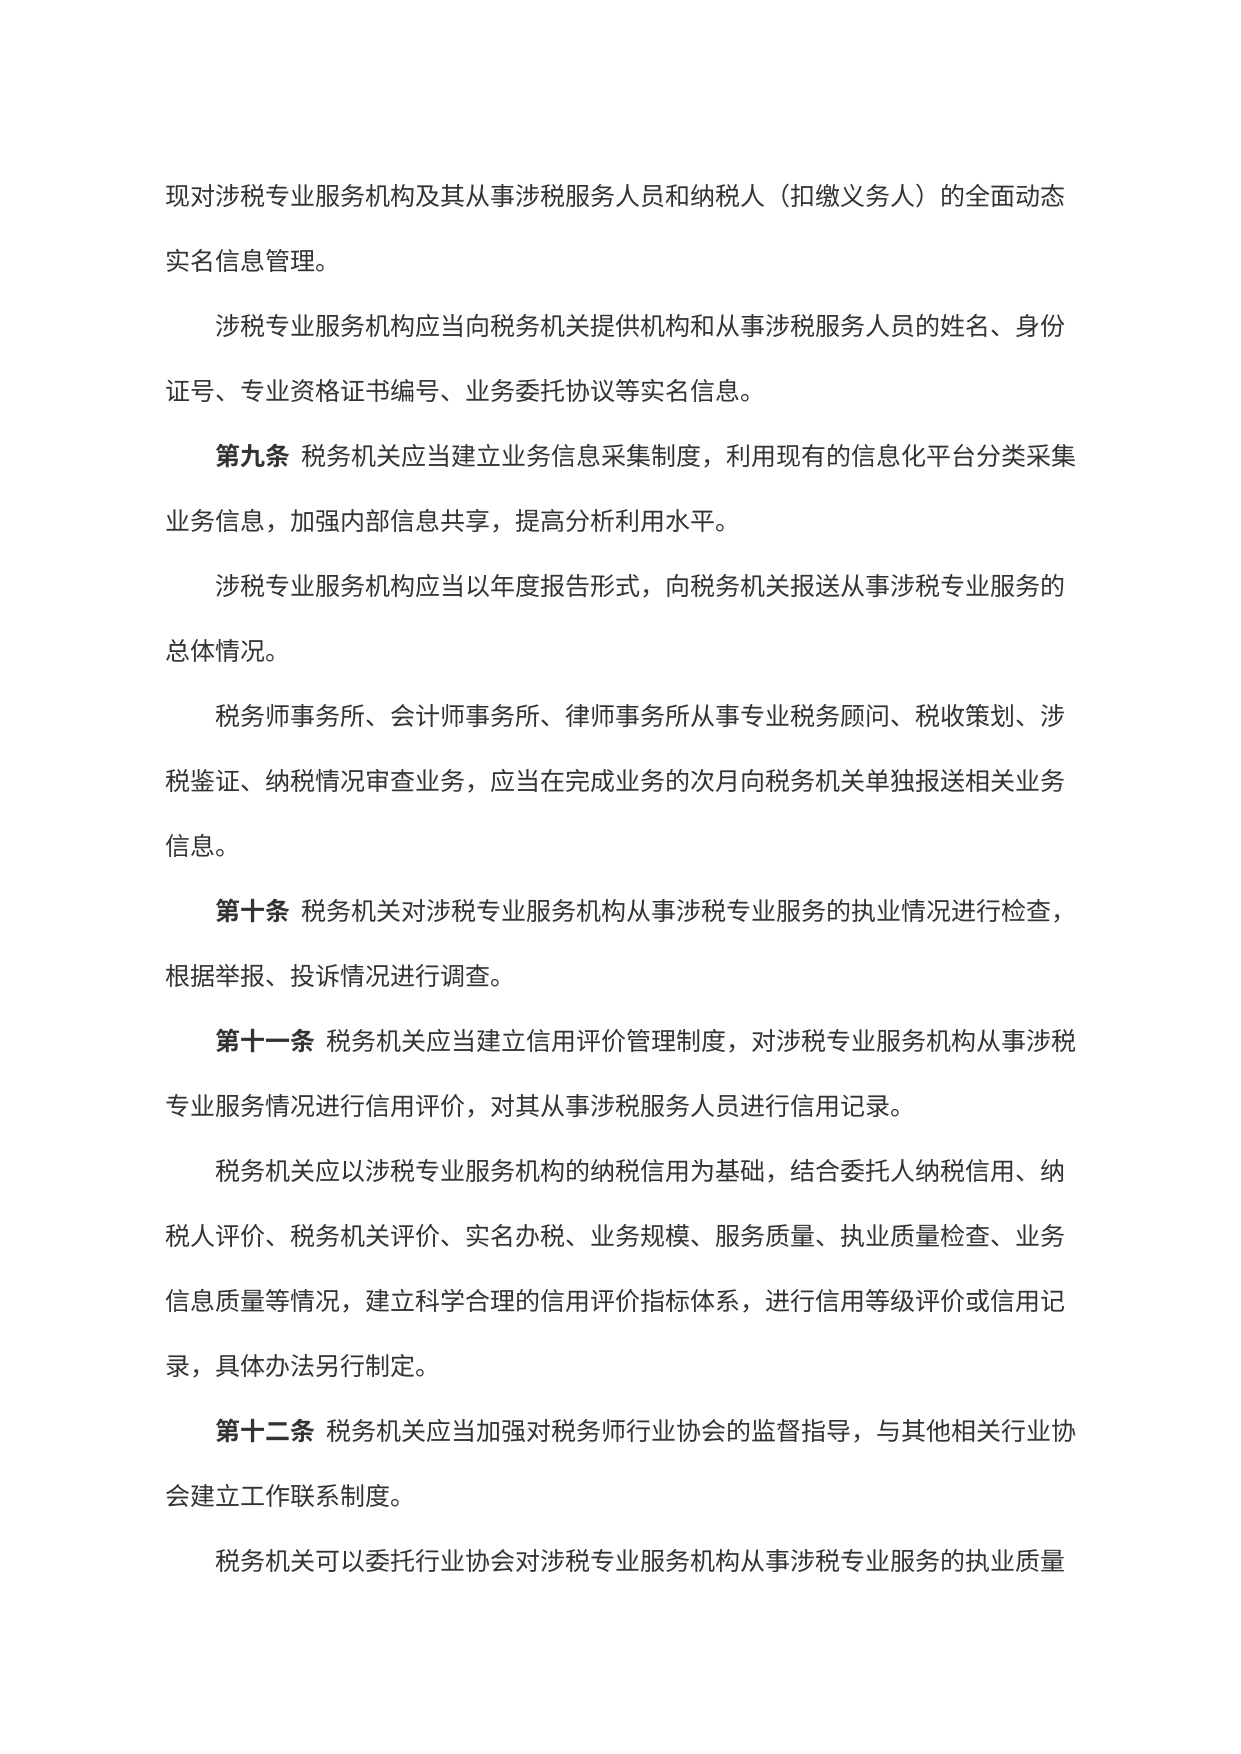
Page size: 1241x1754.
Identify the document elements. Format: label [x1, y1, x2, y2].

text [165, 162, 1087, 1592]
